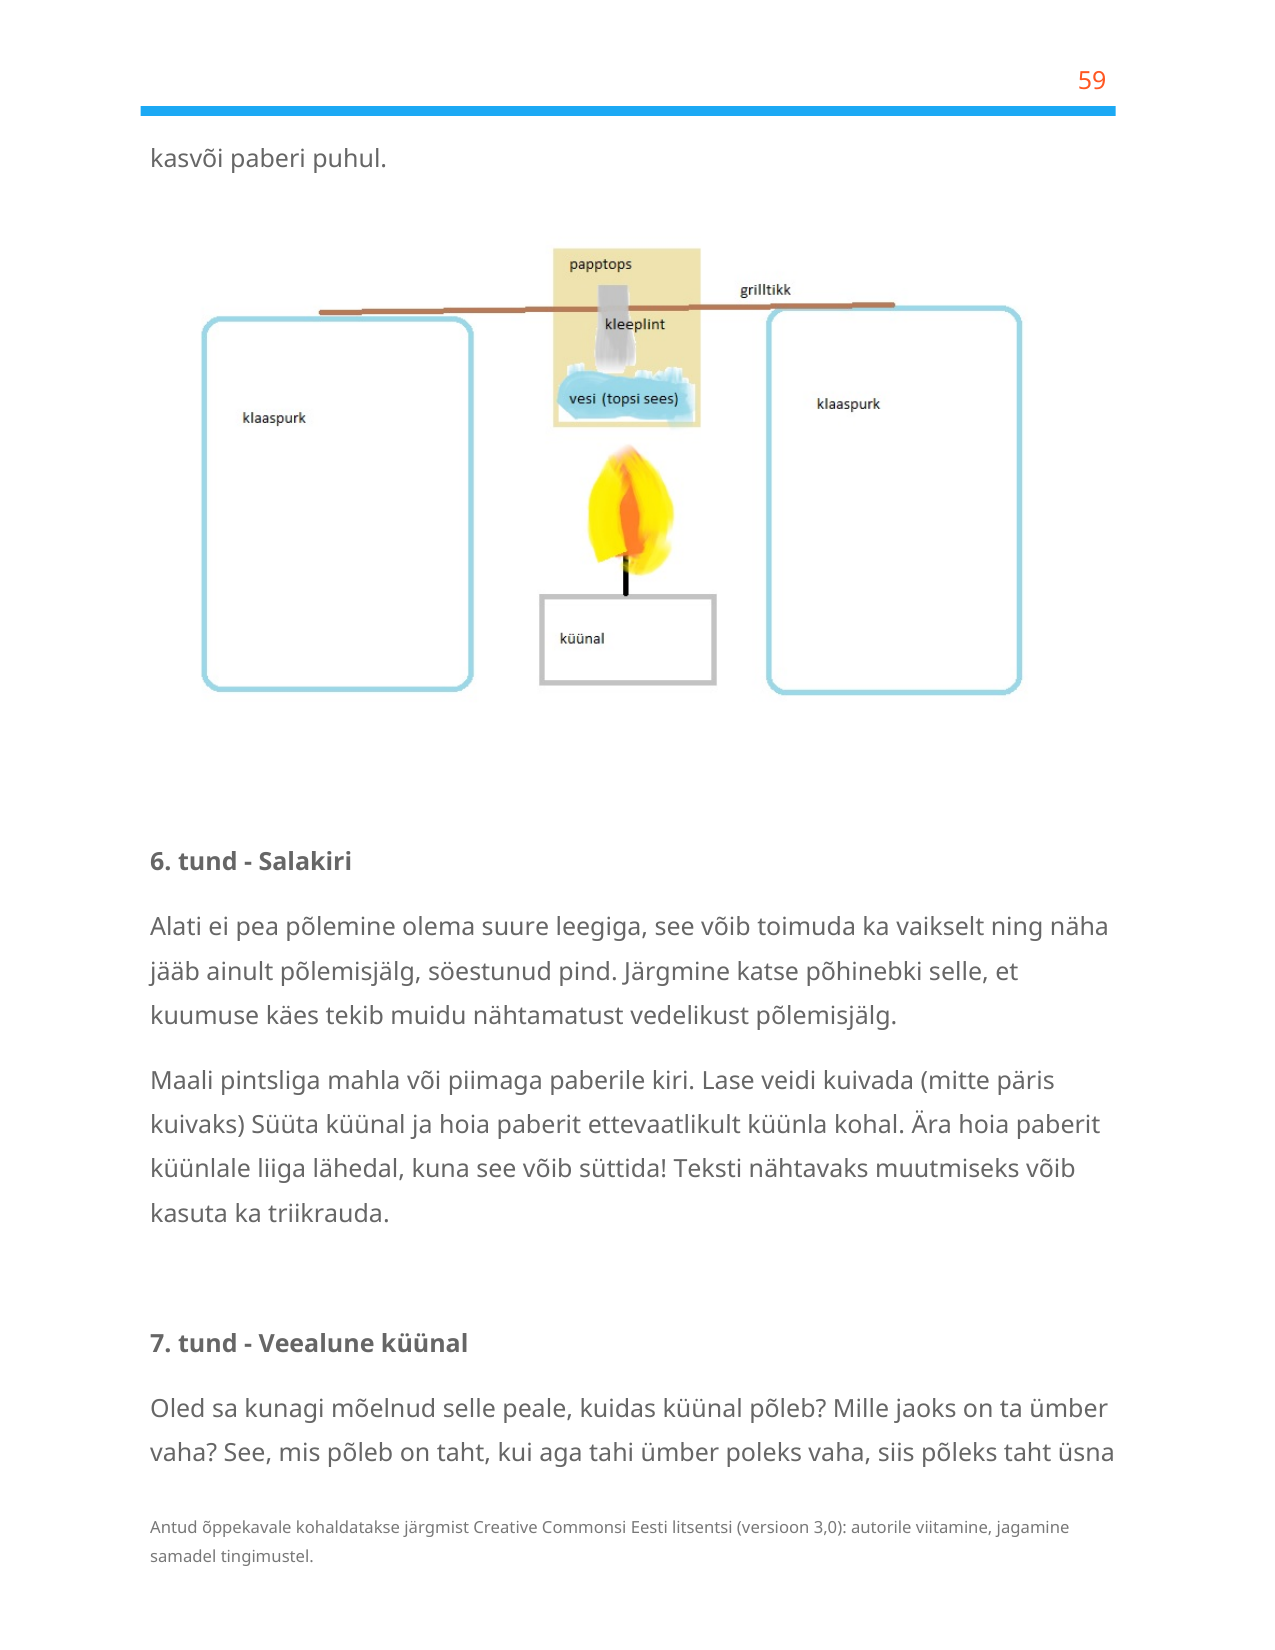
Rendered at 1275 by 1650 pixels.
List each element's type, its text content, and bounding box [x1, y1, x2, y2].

text 7. tund - Veealune küünal [150, 1326, 1125, 1359]
picture [150, 185, 1091, 748]
picture [140, 106, 1116, 116]
text 6. tund - Salakiri [150, 844, 1125, 878]
text Alati ei pea põlemine olema suure leegiga, see võib toimuda ka vaikselt ning näha jääb ainult põlemisjälg, söestunud pind. Järgmine katse põhinebki selle, et kuumuse käes tekib muidu nähtamatust vedelikust põlemisjälg. [150, 909, 1125, 1031]
text Maali pintsliga mahla või piimaga paberile kiri. Lase veidi kuivada (mitte päris kuivaks) Süüta küünal ja hoia paberit ettevaatlikult küünla kohal. Ära hoia paberit küünlale liiga lähedal, kuna see võib süttida! Teksti nähtavaks muutmiseks võib kasuta ka triikrauda. [150, 1062, 1125, 1229]
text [150, 1391, 1125, 1469]
